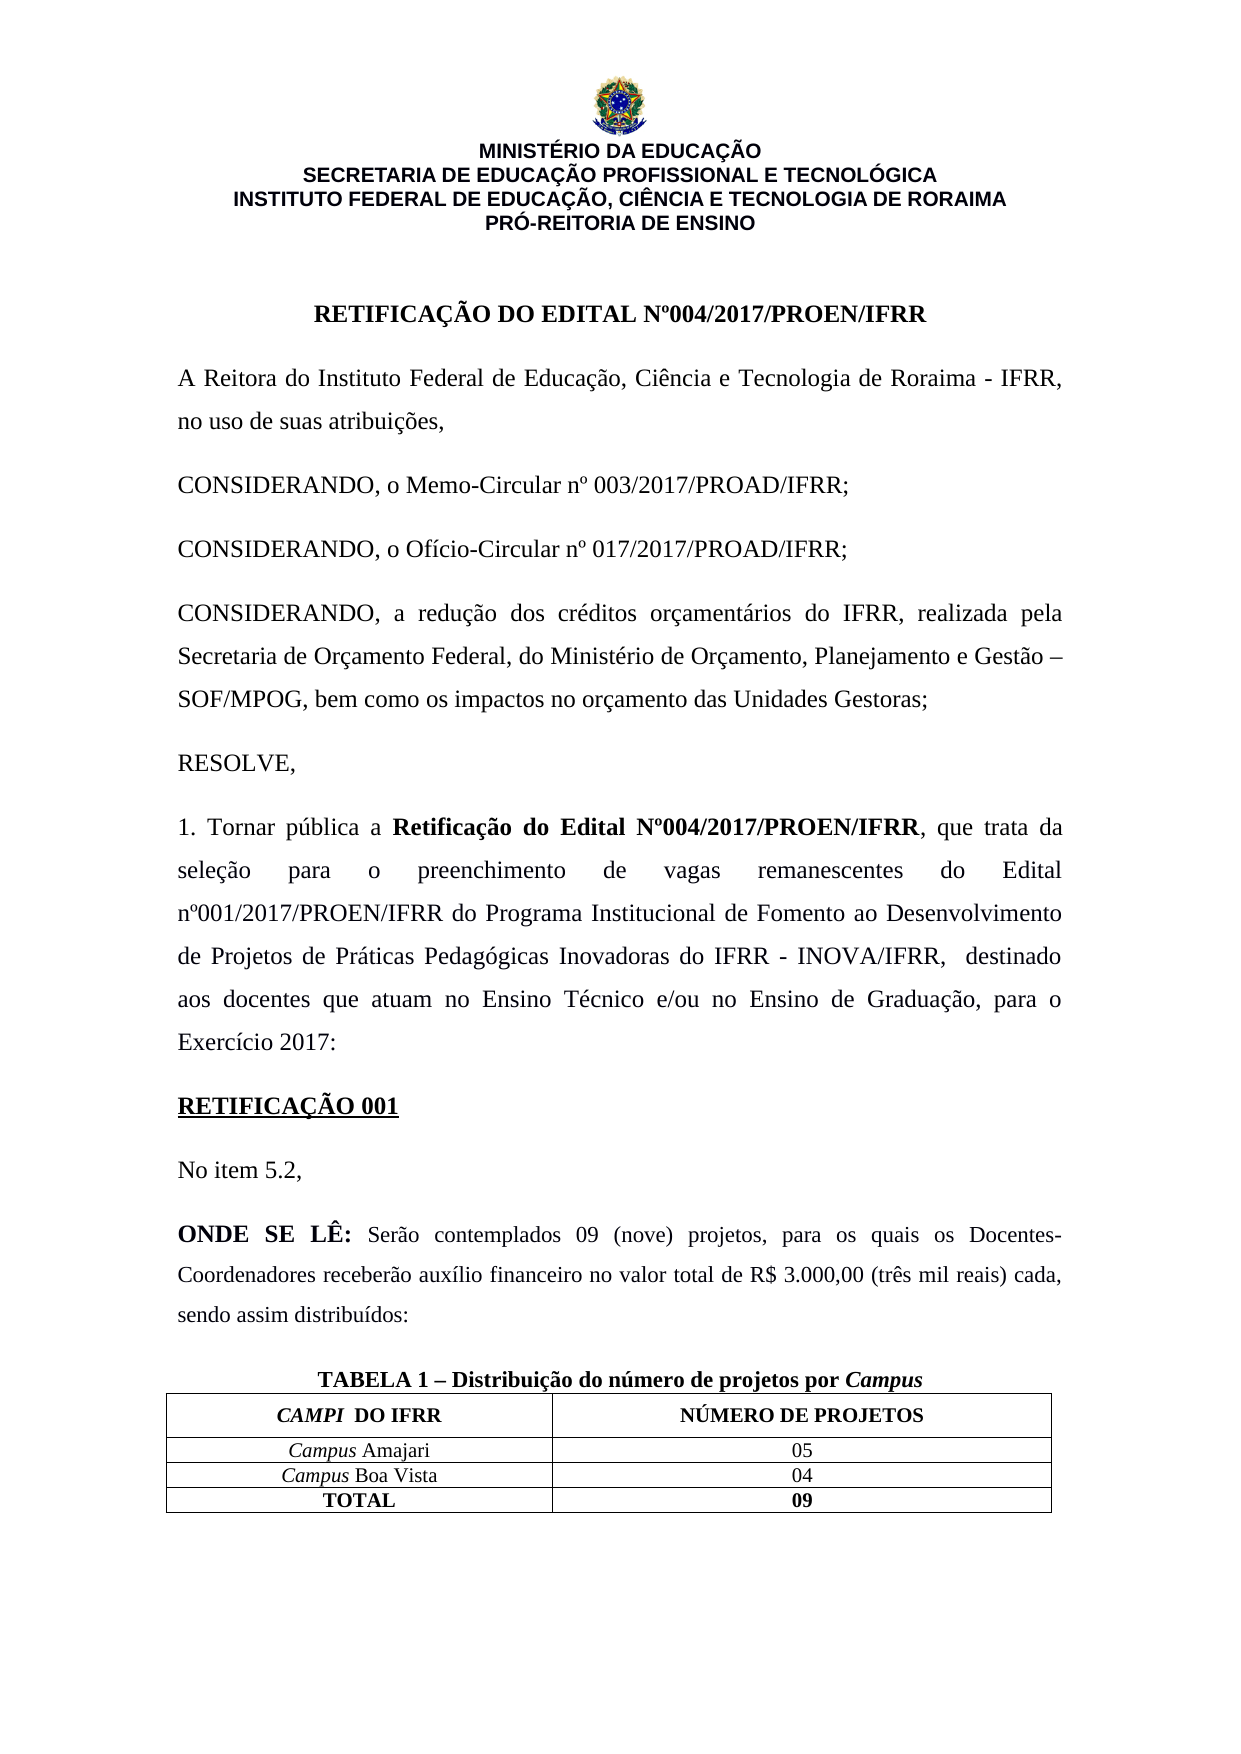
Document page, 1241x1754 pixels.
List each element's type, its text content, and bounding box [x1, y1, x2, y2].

table_header CAMPI DO IFRR [167, 1394, 552, 1437]
text TABELA 1 – Distribuição do número de projetos por Campus [177, 1366, 1063, 1393]
table_cell 09 [553, 1488, 1051, 1512]
table_cell Campus Boa Vista [167, 1463, 552, 1487]
text No item 5.2, [177, 1155, 1063, 1184]
table_header NÚMERO DE PROJETOS [553, 1394, 1051, 1437]
text CONSIDERANDO, a redução dos créditos orçamentários do IFRR, realizada pela Secretaria de Orçamento Federal, do Ministério de Orçamento, Planejamento e Gestão – SOF/MPOG, bem como os impactos no orçamento das Unidades Gestoras; [177, 598, 1063, 713]
text RESOLVE, [177, 748, 1063, 777]
text RETIFICAÇÃO DO EDITAL Nº004/2017/PROEN/IFRR [177, 299, 1063, 327]
table_cell TOTAL [167, 1488, 552, 1512]
text A Reitora do Instituto Federal de Educação, Ciência e Tecnologia de Roraima - IFRR, no uso de suas atribuições, [177, 363, 1063, 434]
text ONDE SE LÊ: Serão contemplados 09 (nove) projetos, para os quais os Docentes-Coordenadores receberão auxílio financeiro no valor total de R$ 3.000,00 (três mil reais) cada, sendo assim distribuídos: [177, 1219, 1063, 1327]
table_cell Campus Amajari [167, 1438, 552, 1462]
text CONSIDERANDO, o Memo-Circular nº 003/2017/PROAD/IFRR; [177, 470, 1063, 498]
text CONSIDERANDO, o Ofício-Circular nº 017/2017/PROAD/IFRR; [177, 534, 1063, 562]
text RETIFICAÇÃO 001 [177, 1091, 1063, 1120]
text 1. Tornar pública a Retificação do Edital Nº004/2017/PROEN/IFRR, que trata da seleção para o preenchimento de vagas remanescentes do Edital nº001/2017/PROEN/IFRR do Programa Institucional de Fomento ao Desenvolvimento de Projetos de Práticas Pedagógicas Inovadoras do IFRR - INOVA/IFRR, destinado aos docentes que atuam no Ensino Técnico e/ou no Ensino de Graduação, para o Exercício 2017: [177, 812, 1063, 1056]
table_cell 04 [553, 1463, 1051, 1487]
table_cell 05 [553, 1438, 1051, 1462]
